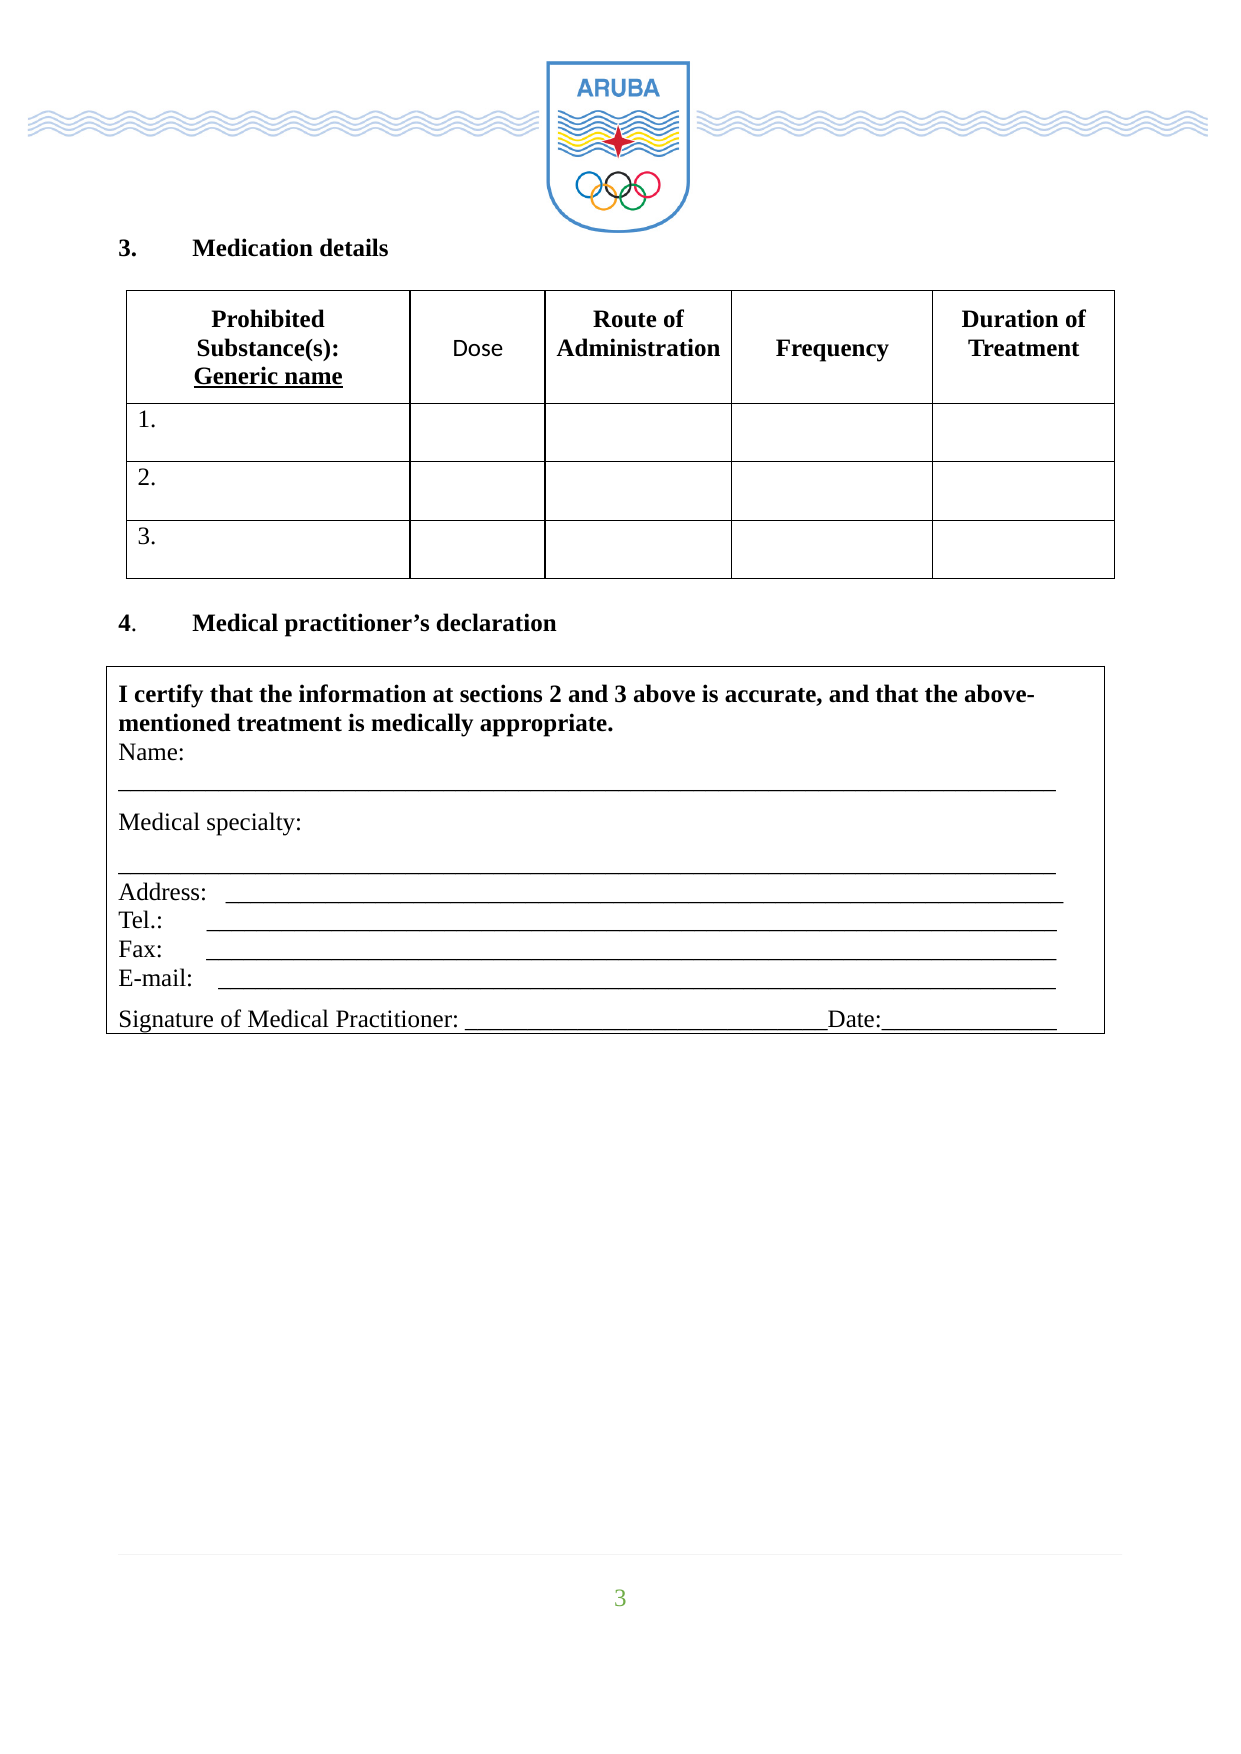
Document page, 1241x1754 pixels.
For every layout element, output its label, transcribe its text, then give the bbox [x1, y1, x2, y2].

table_cell [411, 521, 544, 578]
table_cell [411, 462, 544, 520]
table_cell [546, 521, 731, 578]
table_header Dose [411, 291, 544, 403]
picture [27, 61, 1208, 233]
table_header Prohibited Substance(s): Generic name [127, 291, 409, 403]
table_header Route of Administration [546, 291, 731, 403]
table_header I certify that the information at sections 2 and 3 above is accurate, and that the above-mentioned treatment is medically appropriate. Name: ___________________________________________________________________________ Medical specialty: ___________________________________________________________________________ Address: ___________________________________________________________________ Tel.: ____________________________________________________________________ Fax: ____________________________________________________________________ E-mail: ___________________________________________________________________ Signature of Medical Practitioner: _____________________________Date:______________ [107, 667, 1104, 1033]
table_cell [732, 521, 932, 578]
table_cell 2. [127, 462, 409, 520]
table_cell [411, 404, 544, 461]
text 3. Medication details [118, 176, 1122, 262]
table_cell 3. [127, 521, 409, 578]
table_header Duration of Treatment [933, 291, 1114, 403]
table_header Frequency [732, 291, 932, 403]
table_cell [546, 462, 731, 520]
table_cell [933, 404, 1114, 461]
text 4. Medical practitioner’s declaration [118, 608, 1122, 637]
table_cell [732, 404, 932, 461]
table_cell [732, 462, 932, 520]
table_cell [933, 521, 1114, 578]
table_cell [546, 404, 731, 461]
table_cell 1. [127, 404, 409, 461]
table_cell [933, 462, 1114, 520]
